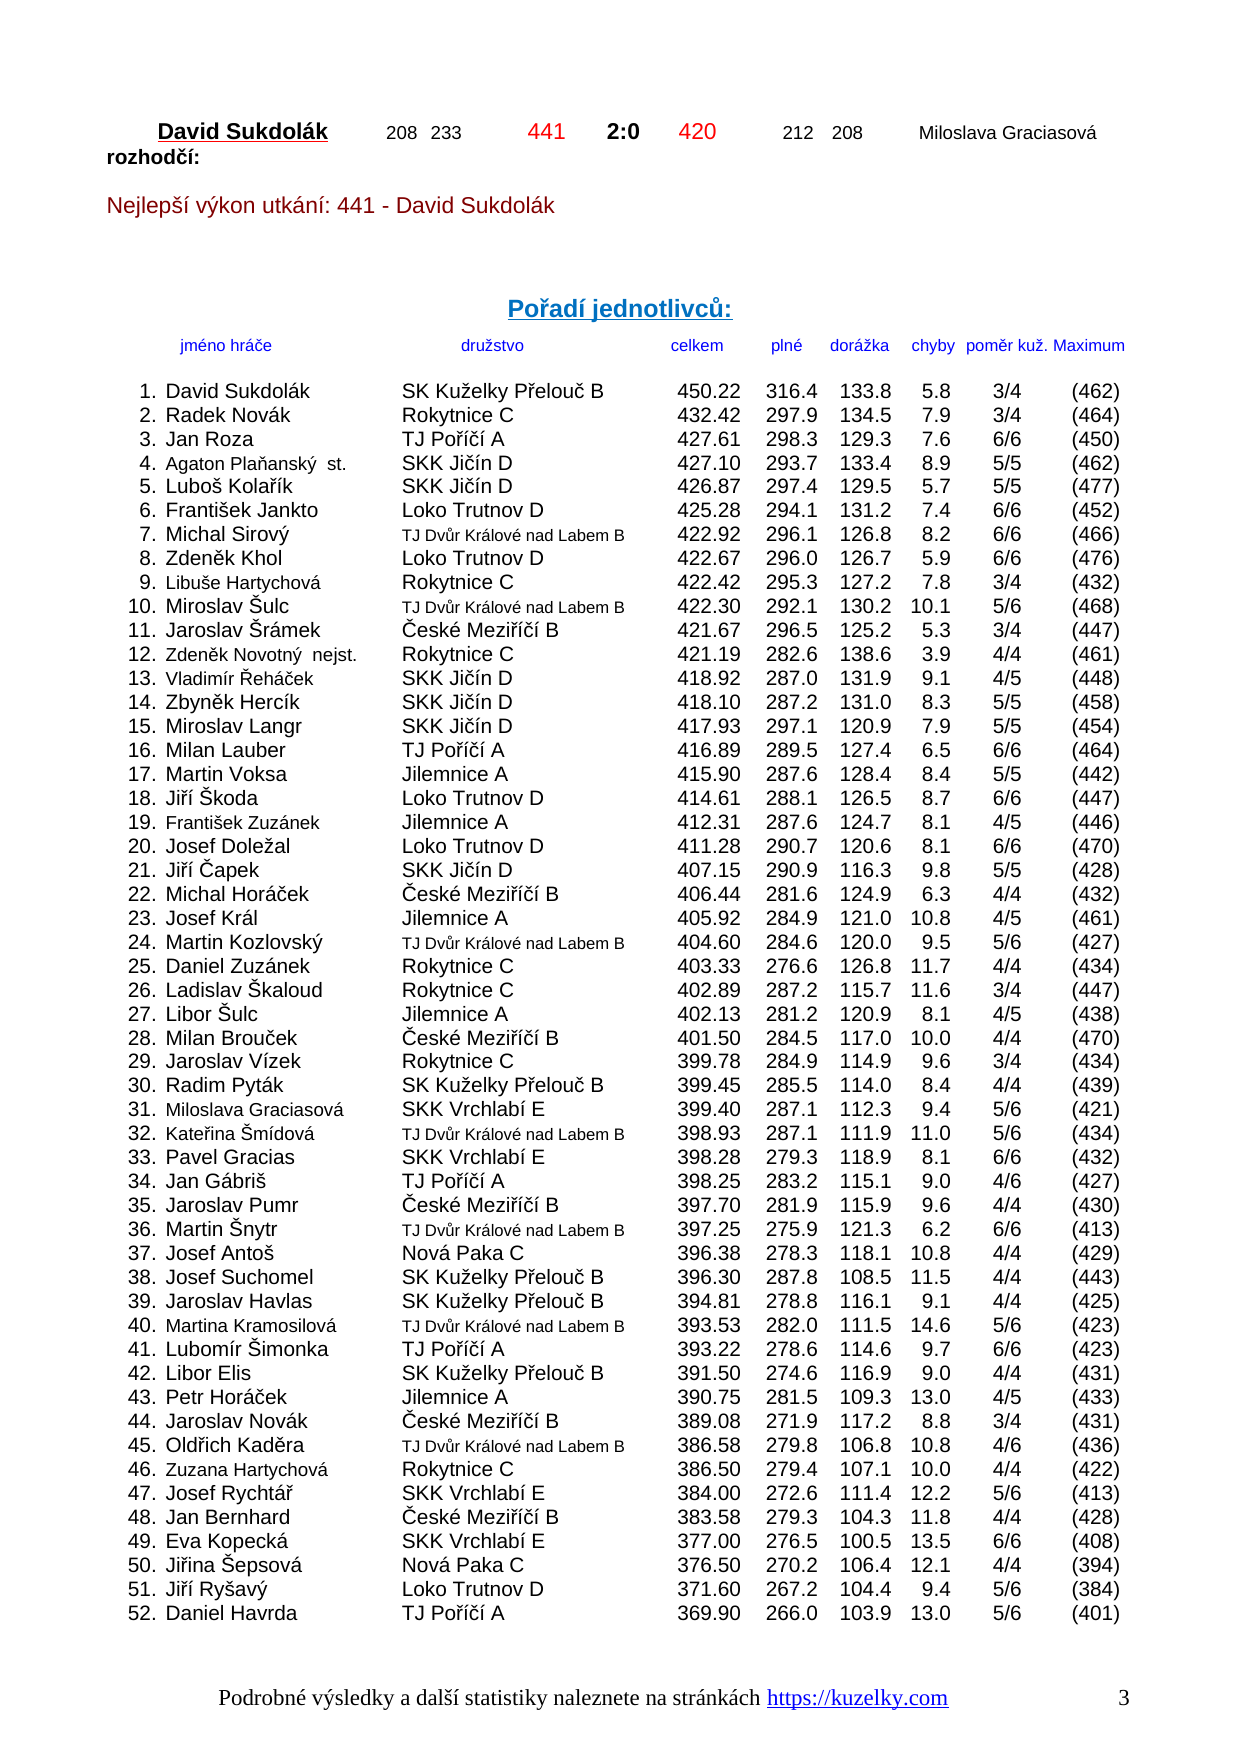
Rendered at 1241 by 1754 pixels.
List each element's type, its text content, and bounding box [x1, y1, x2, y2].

text 27. Libor Šulc Jilemnice A 402.13 281.2 120.9 8.1 4/5 (438) [106, 1001, 1134, 1025]
text 43. Petr Horáček Jilemnice A 390.75 281.5 109.3 13.0 4/5 (433) [106, 1385, 1134, 1409]
text 36. Martin Šnytr TJ Dvůr Králové nad Labem B 397.25 275.9 121.3 6.2 6/6 (413) [106, 1217, 1134, 1241]
text jméno hráče družstvo celkem plné dorážka chyby poměr kuž. Maximum [106, 335, 1134, 354]
text 45. Oldřich Kaděra TJ Dvůr Králové nad Labem B 386.58 279.8 106.8 10.8 4/6 (436) [106, 1433, 1134, 1457]
text 39. Jaroslav Havlas SK Kuželky Přelouč B 394.81 278.8 116.1 9.1 4/4 (425) [106, 1289, 1134, 1313]
text 9. Libuše Hartychová Rokytnice C 422.42 295.3 127.2 7.8 3/4 (432) [106, 570, 1134, 594]
text 14. Zbyněk Hercík SKK Jičín D 418.10 287.2 131.0 8.3 5/5 (458) [106, 690, 1134, 714]
text 15. Miroslav Langr SKK Jičín D 417.93 297.1 120.9 7.9 5/5 (454) [106, 714, 1134, 738]
text 37. Josef Antoš Nová Paka C 396.38 278.3 118.1 10.8 4/4 (429) [106, 1241, 1134, 1265]
text 29. Jaroslav Vízek Rokytnice C 399.78 284.9 114.9 9.6 3/4 (434) [106, 1049, 1134, 1073]
text 52. Daniel Havrda TJ Poříčí A 369.90 266.0 103.9 13.0 5/6 (401) [106, 1600, 1134, 1624]
text Nejlepší výkon utkání: 441 - David Sukdolák [106, 192, 1134, 219]
text 38. Josef Suchomel SK Kuželky Přelouč B 396.30 287.8 108.5 11.5 4/4 (443) [106, 1265, 1134, 1289]
text 4. Agaton Plaňanský st. SKK Jičín D 427.10 293.7 133.4 8.9 5/5 (462) [106, 450, 1134, 474]
text 25. Daniel Zuzánek Rokytnice C 403.33 276.6 126.8 11.7 4/4 (434) [106, 953, 1134, 977]
text 6. František Jankto Loko Trutnov D 425.28 294.1 131.2 7.4 6/6 (452) [106, 498, 1134, 522]
text 34. Jan Gábriš TJ Poříčí A 398.25 283.2 115.1 9.0 4/6 (427) [106, 1169, 1134, 1193]
text 28. Milan Brouček České Meziříčí B 401.50 284.5 117.0 10.0 4/4 (470) [106, 1025, 1134, 1049]
text 19. František Zuzánek Jilemnice A 412.31 287.6 124.7 8.1 4/5 (446) [106, 810, 1134, 834]
text 24. Martin Kozlovský TJ Dvůr Králové nad Labem B 404.60 284.6 120.0 9.5 5/6 (427) [106, 929, 1134, 953]
text 26. Ladislav Škaloud Rokytnice C 402.89 287.2 115.7 11.6 3/4 (447) [106, 977, 1134, 1001]
text 22. Michal Horáček České Meziříčí B 406.44 281.6 124.9 6.3 4/4 (432) [106, 882, 1134, 906]
text 3. Jan Roza TJ Poříčí A 427.61 298.3 129.3 7.6 6/6 (450) [106, 426, 1134, 450]
text 21. Jiří Čapek SKK Jičín D 407.15 290.9 116.3 9.8 5/5 (428) [106, 858, 1134, 882]
text 2. Radek Novák Rokytnice C 432.42 297.9 134.5 7.9 3/4 (464) [106, 402, 1134, 426]
text 10. Miroslav Šulc TJ Dvůr Králové nad Labem B 422.30 292.1 130.2 10.1 5/6 (468) [106, 594, 1134, 618]
text 18. Jiří Škoda Loko Trutnov D 414.61 288.1 126.5 8.7 6/6 (447) [106, 786, 1134, 810]
text 13. Vladimír Řeháček SKK Jičín D 418.92 287.0 131.9 9.1 4/5 (448) [106, 666, 1134, 690]
text 35. Jaroslav Pumr České Meziříčí B 397.70 281.9 115.9 9.6 4/4 (430) [106, 1193, 1134, 1217]
text 51. Jiří Ryšavý Loko Trutnov D 371.60 267.2 104.4 9.4 5/6 (384) [106, 1576, 1134, 1600]
text 40. Martina Kramosilová TJ Dvůr Králové nad Labem B 393.53 282.0 111.5 14.6 5/6 (423) [106, 1313, 1134, 1337]
text 20. Josef Doležal Loko Trutnov D 411.28 290.7 120.6 8.1 6/6 (470) [106, 834, 1134, 858]
text 23. Josef Král Jilemnice A 405.92 284.9 121.0 10.8 4/5 (461) [106, 906, 1134, 929]
text 46. Zuzana Hartychová Rokytnice C 386.50 279.4 107.1 10.0 4/4 (422) [106, 1457, 1134, 1481]
text 32. Kateřina Šmídová TJ Dvůr Králové nad Labem B 398.93 287.1 111.9 11.0 5/6 (434) [106, 1121, 1134, 1145]
text 48. Jan Bernhard České Meziříčí B 383.58 279.3 104.3 11.8 4/4 (428) [106, 1504, 1134, 1528]
text rozhodčí: [106, 144, 1134, 168]
text 47. Josef Rychtář SKK Vrchlabí E 384.00 272.6 111.4 12.2 5/6 (413) [106, 1481, 1134, 1504]
text 16. Milan Lauber TJ Poříčí A 416.89 289.5 127.4 6.5 6/6 (464) [106, 738, 1134, 762]
text 41. Lubomír Šimonka TJ Poříčí A 393.22 278.6 114.6 9.7 6/6 (423) [106, 1337, 1134, 1361]
text 7. Michal Sirový TJ Dvůr Králové nad Labem B 422.92 296.1 126.8 8.2 6/6 (466) [106, 522, 1134, 546]
text 50. Jiřina Šepsová Nová Paka C 376.50 270.2 106.4 12.1 4/4 (394) [106, 1552, 1134, 1576]
text David Sukdolák 208 233 441 2:0 420 212 208 Miloslava Graciasová [106, 118, 1134, 144]
text 5. Luboš Kolařík SKK Jičín D 426.87 297.4 129.5 5.7 5/5 (477) [106, 474, 1134, 498]
text 44. Jaroslav Novák České Meziříčí B 389.08 271.9 117.2 8.8 3/4 (431) [106, 1409, 1134, 1433]
text 17. Martin Voksa Jilemnice A 415.90 287.6 128.4 8.4 5/5 (442) [106, 762, 1134, 786]
text 1. David Sukdolák SK Kuželky Přelouč B 450.22 316.4 133.8 5.8 3/4 (462) [106, 378, 1134, 402]
text 33. Pavel Gracias SKK Vrchlabí E 398.28 279.3 118.9 8.1 6/6 (432) [106, 1145, 1134, 1169]
text 11. Jaroslav Šrámek České Meziříčí B 421.67 296.5 125.2 5.3 3/4 (447) [106, 618, 1134, 642]
text 31. Miloslava Graciasová SKK Vrchlabí E 399.40 287.1 112.3 9.4 5/6 (421) [106, 1097, 1134, 1121]
text Pořadí jednotlivců: [94, 294, 1145, 323]
text 30. Radim Pyták SK Kuželky Přelouč B 399.45 285.5 114.0 8.4 4/4 (439) [106, 1073, 1134, 1097]
text 12. Zdeněk Novotný nejst. Rokytnice C 421.19 282.6 138.6 3.9 4/4 (461) [106, 642, 1134, 666]
text 42. Libor Elis SK Kuželky Přelouč B 391.50 274.6 116.9 9.0 4/4 (431) [106, 1361, 1134, 1385]
text 8. Zdeněk Khol Loko Trutnov D 422.67 296.0 126.7 5.9 6/6 (476) [106, 546, 1134, 570]
text 49. Eva Kopecká SKK Vrchlabí E 377.00 276.5 100.5 13.5 6/6 (408) [106, 1528, 1134, 1552]
